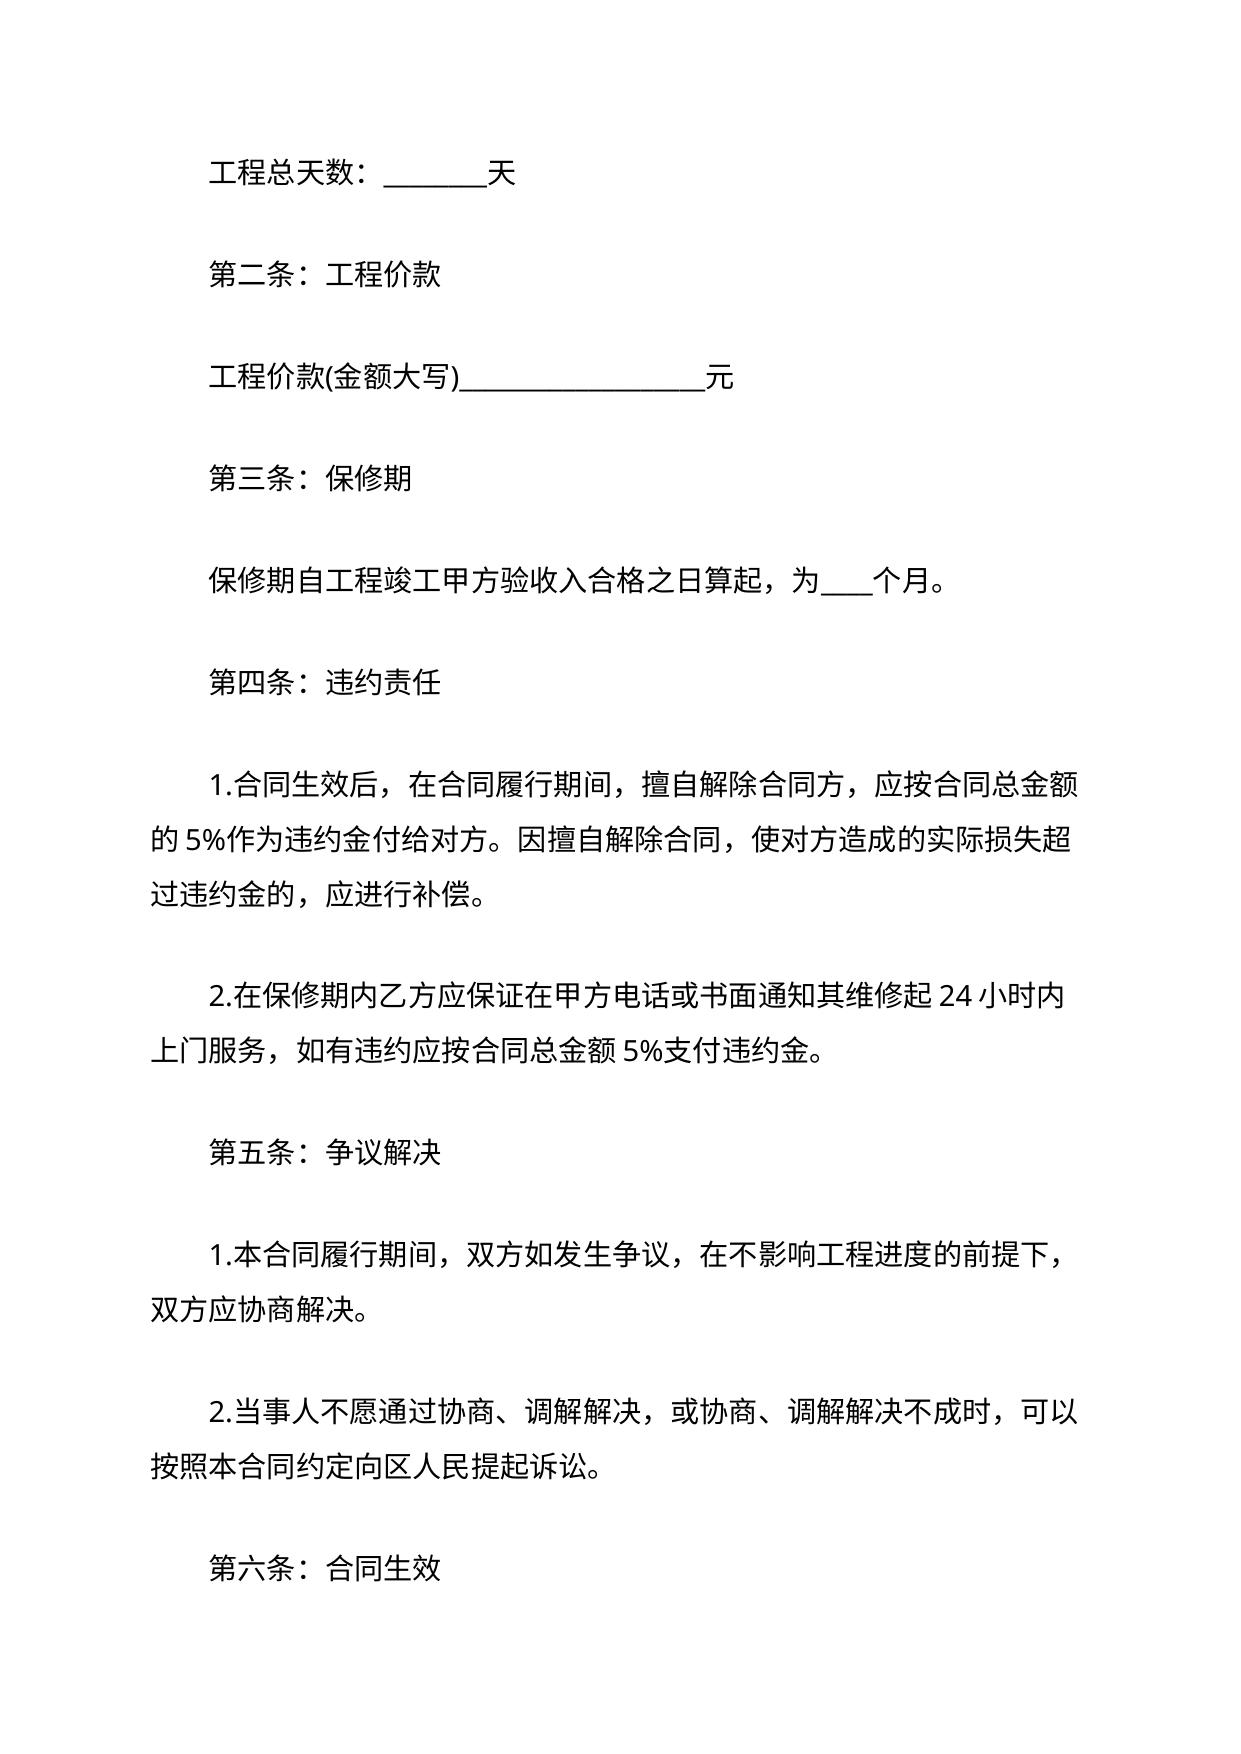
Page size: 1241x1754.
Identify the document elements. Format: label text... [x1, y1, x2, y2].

text 1.本合同履行期间，双方如发生争议，在不影响工程进度的前提下，双方应协商解决。 [150, 1232, 1090, 1329]
text 2.在保修期内乙方应保证在甲方电话或书面通知其维修起24小时内上门服务，如有违约应按合同总金额5%支付违约金。 [150, 973, 1090, 1070]
text 2.当事人不愿通过协商、调解解决，或协商、调解解决不成时，可以按照本合同约定向区人民提起诉讼。 [150, 1388, 1090, 1486]
text 第三条：保修期 [150, 456, 1090, 498]
text 保修期自工程竣工甲方验收入合格之日算起，为____个月。 [150, 557, 1090, 600]
text 第五条：争议解决 [150, 1130, 1090, 1172]
text 第二条：工程价款 [150, 252, 1090, 294]
text 第六条：合同生效 [150, 1545, 1090, 1588]
text 工程价款(金额大写)___________________元 [150, 354, 1090, 396]
text 第四条：违约责任 [150, 659, 1090, 702]
text 工程总天数：________天 [150, 150, 1090, 192]
text 1.合同生效后，在合同履行期间，擅自解除合同方，应按合同总金额的5%作为违约金付给对方。因擅自解除合同，使对方造成的实际损失超过违约金的，应进行补偿。 [150, 761, 1090, 913]
